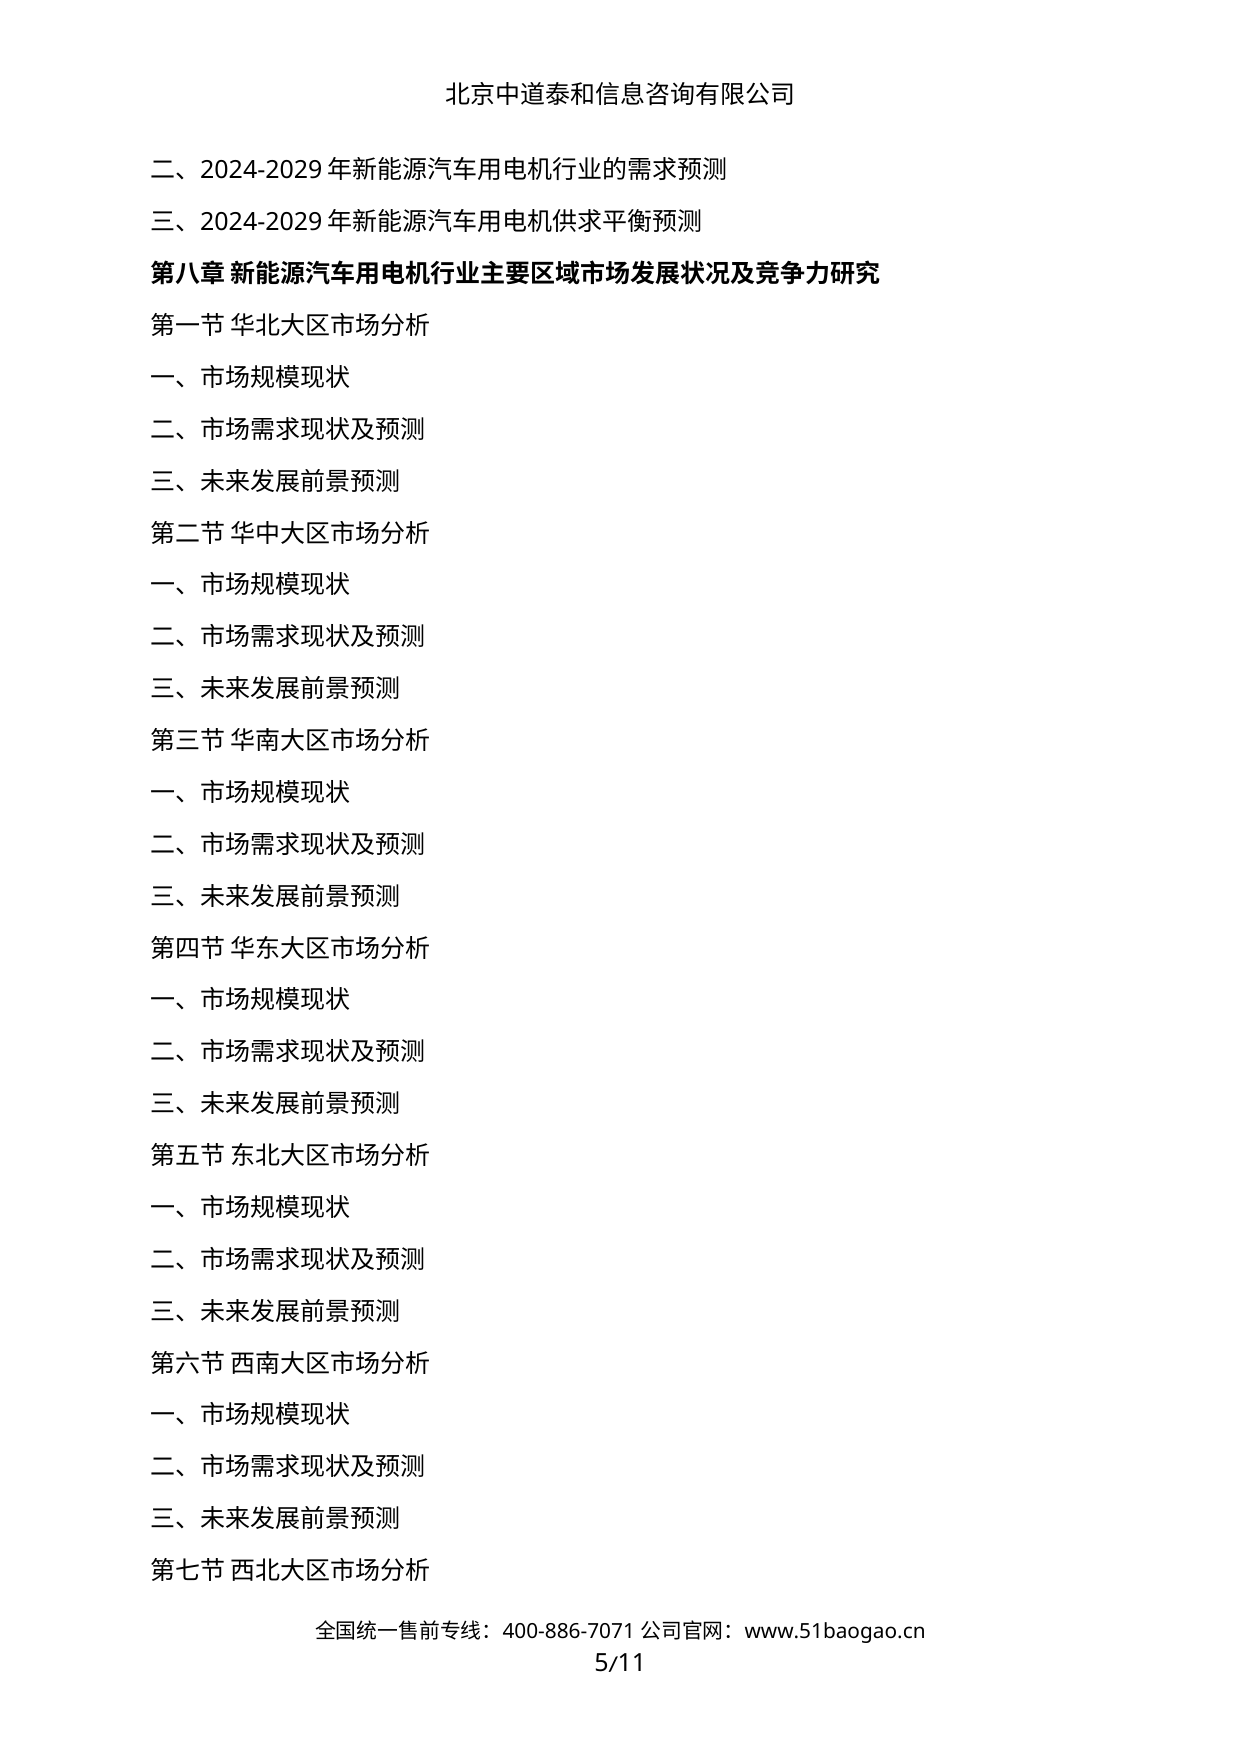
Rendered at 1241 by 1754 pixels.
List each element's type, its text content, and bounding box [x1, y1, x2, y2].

text 三、未来发展前景预测 [150, 1291, 1090, 1327]
text 第六节 西南大区市场分析 [150, 1343, 1090, 1379]
text 二、市场需求现状及预测 [150, 1447, 1090, 1483]
text 三、未来发展前景预测 [150, 1499, 1090, 1535]
text 三、未来发展前景预测 [150, 461, 1090, 497]
text 一、市场规模现状 [150, 980, 1090, 1016]
text 一、市场规模现状 [150, 1187, 1090, 1224]
text 三、未来发展前景预测 [150, 669, 1090, 705]
text 二、市场需求现状及预测 [150, 409, 1090, 446]
text 一、市场规模现状 [150, 772, 1090, 809]
text 第五节 东北大区市场分析 [150, 1136, 1090, 1172]
text 第七节 西北大区市场分析 [150, 1551, 1090, 1587]
text 三、未来发展前景预测 [150, 876, 1090, 912]
text 一、市场规模现状 [150, 1395, 1090, 1431]
text 二、2024-2029年新能源汽车用电机行业的需求预测 [150, 150, 1090, 186]
text 二、市场需求现状及预测 [150, 617, 1090, 653]
text 二、市场需求现状及预测 [150, 824, 1090, 861]
text 二、市场需求现状及预测 [150, 1032, 1090, 1068]
text 三、2024-2029年新能源汽车用电机供求平衡预测 [150, 202, 1090, 238]
text 第二节 华中大区市场分析 [150, 513, 1090, 549]
text 第四节 华东大区市场分析 [150, 928, 1090, 964]
text 第八章 新能源汽车用电机行业主要区域市场发展状况及竞争力研究 [150, 254, 1090, 290]
text 二、市场需求现状及预测 [150, 1239, 1090, 1276]
text 三、未来发展前景预测 [150, 1084, 1090, 1120]
text 一、市场规模现状 [150, 357, 1090, 394]
text 第三节 华南大区市场分析 [150, 721, 1090, 757]
text 第一节 华北大区市场分析 [150, 306, 1090, 342]
text 一、市场规模现状 [150, 565, 1090, 601]
